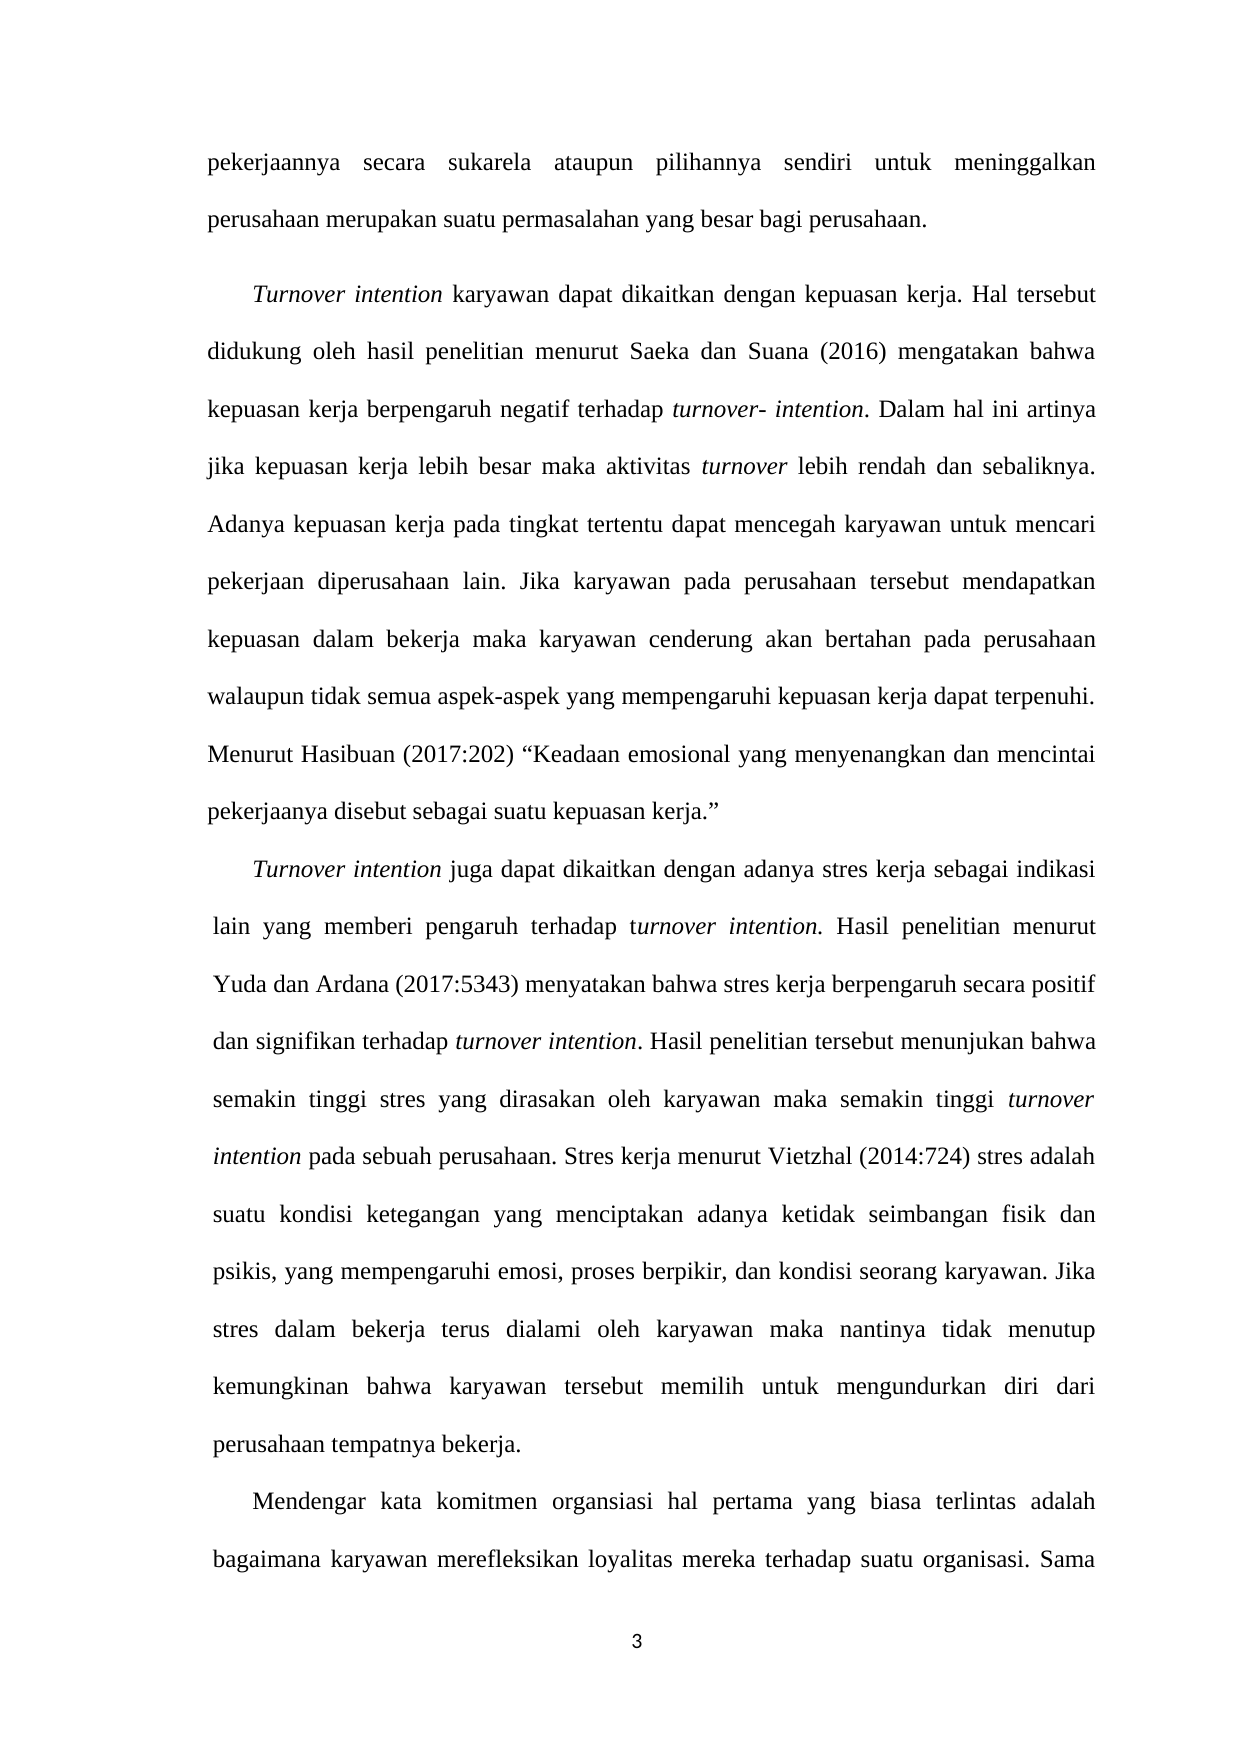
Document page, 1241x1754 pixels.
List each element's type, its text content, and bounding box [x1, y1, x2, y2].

text Turnover intention karyawan dapat dikaitkan dengan kepuasan kerja. Hal tersebut didukung oleh hasil penelitian menurut Saeka dan Suana (2016) mengatakan bahwa kepuasan kerja berpengaruh negatif terhadap turnover- intention. Dalam hal ini artinya jika kepuasan kerja lebih besar maka aktivitas turnover lebih rendah dan sebaliknya. Adanya kepuasan kerja pada tingkat tertentu dapat mencegah karyawan untuk mencari pekerjaan diperusahaan lain. Jika karyawan pada perusahaan tersebut mendapatkan kepuasan dalam bekerja maka karyawan cenderung akan bertahan pada perusahaan walaupun tidak semua aspek-aspek yang mempengaruhi kepuasan kerja dapat terpenuhi. Menurut Hasibuan (2017:202) “Keadaan emosional yang menyenangkan dan mencintai pekerjaanya disebut sebagai suatu kepuasan kerja.” [207, 279, 1096, 825]
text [147, 1486, 1096, 1572]
text Turnover intention juga dapat dikaitkan dengan adanya stres kerja sebagai indikasi lain yang memberi pengaruh terhadap turnover intention. Hasil penelitian menurut Yuda dan Ardana (2017:5343) menyatakan bahwa stres kerja berpengaruh secara positif dan signifikan terhadap turnover intention. Hasil penelitian tersebut menunjukan bahwa semakin tinggi stres yang dirasakan oleh karyawan maka semakin tinggi turnover intention pada sebuah perusahaan. Stres kerja menurut Vietzhal (2014:724) stres adalah suatu kondisi ketegangan yang menciptakan adanya ketidak seimbangan fisik dan psikis, yang mempengaruhi emosi, proses berpikir, dan kondisi seorang karyawan. Jika stres dalam bekerja terus dialami oleh karyawan maka nantinya tidak menutup kemungkinan bahwa karyawan tersebut memilih untuk mengundurkan diri dari perusahaan tempatnya bekerja. [213, 854, 1096, 1457]
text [207, 147, 1096, 233]
